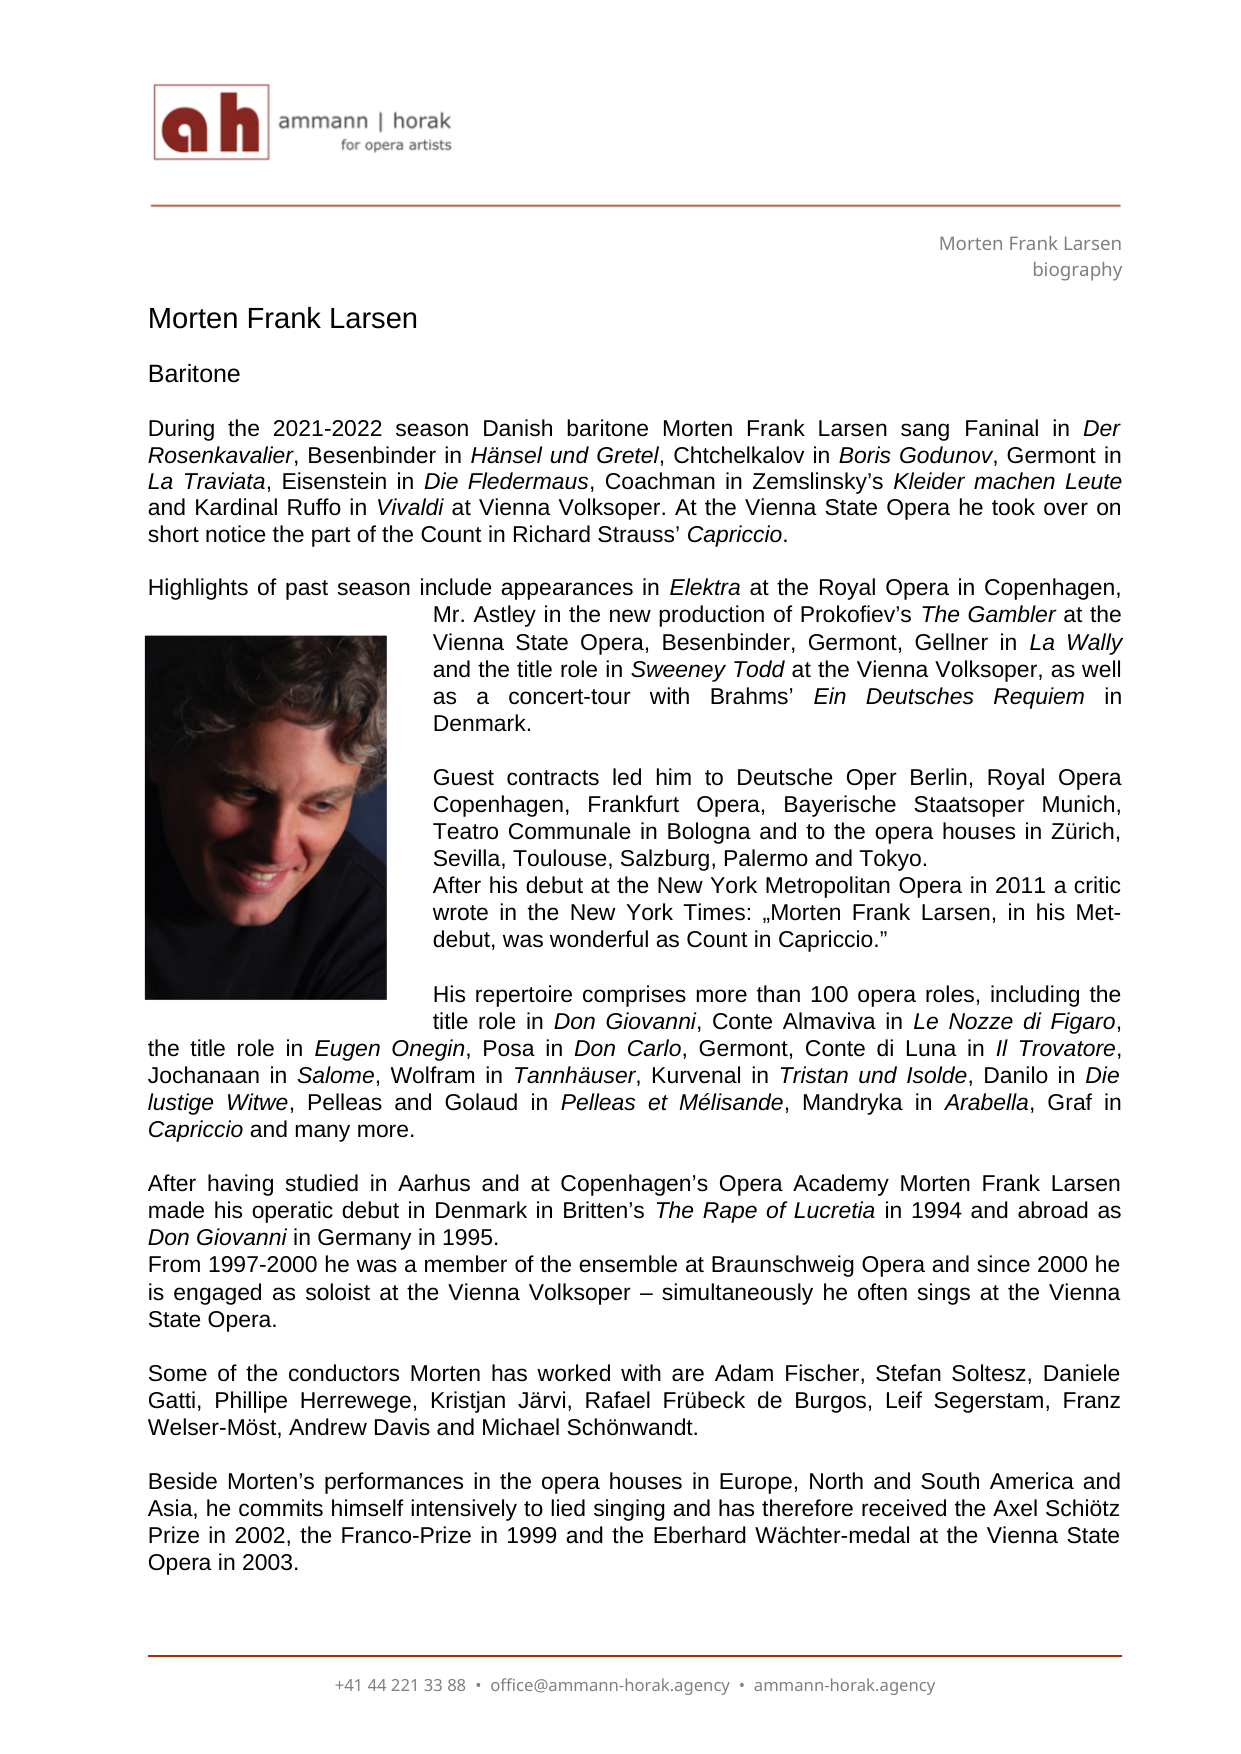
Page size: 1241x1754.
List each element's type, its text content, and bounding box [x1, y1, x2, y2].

text Some of the conductors Morten has worked with are Adam Fischer, Stefan Soltesz, Daniele Gatti, Phillipe Herrewege, Kristjan Järvi, Rafael Frübeck de Burgos, Leif Segerstam, Franz Welser-Möst, Andrew Davis and Michael Schönwandt. [148, 1359, 1122, 1441]
text Baritone [148, 361, 1122, 388]
text After his debut at the New York Metropolitan Opera in 2011 a critic wrote in the New York Times: „Morten Frank Larsen, in his Met-debut, was wonderful as Count in Capriccio.” [414, 872, 1122, 953]
text From 1997-2000 he was a member of the ensemble at Braunschweig Opera and since 2000 he is engaged as soloist at the Vienna Volksoper – simultaneously he often sings at the Vienna State Opera. [148, 1251, 1122, 1332]
text Beside Morten’s performances in the opera houses in Europe, North and South America and Asia, he commits himself intensively to lied singing and has therefore received the Axel Schiötz Prize in 2002, the Franco-Prize in 1999 and the Eberhard Wächter-medal at the Vienna State Opera in 2003. [148, 1468, 1122, 1576]
text After having studied in Aarhus and at Copenhagen’s Opera Academy Morten Frank Larsen made his operatic debut in Denmark in Britten’s The Rape of Lucretia in 1994 and abroad as Don Giovanni in Germany in 1995. [148, 1170, 1122, 1251]
text Highlights of past season include appearances in Elektra at the Royal Opera in Copenhagen, Mr. Astley in the new production of Prokofiev’s The Gambler at the Vienna State Opera, Besenbinder, Germont, Gellner in La Wally and the title role in Sweeney Todd at the Vienna Volksoper, as well as a concert-tour with Brahms’ Ein Deutsches Requiem in Denmark. [148, 574, 1122, 737]
text Morten Frank Larsen [148, 307, 1122, 334]
picture [144, 611, 414, 1027]
text Guest contracts led him to Deutsche Oper Berlin, Royal Opera Copenhagen, Frankfurt Opera, Bayerische Staatsoper Munich, Teatro Communale in Bologna and to the opera houses in Zürich, Sevilla, Toulouse, Salzburg, Palermo and Tokyo. [414, 764, 1122, 872]
picture [147, 75, 1122, 220]
text During the 2021-2022 season Danish baritone Morten Frank Larsen sang Faninal in Der Rosenkavalier, Besenbinder in Hänsel und Gretel, Chtchelkalov in Boris Godunov, Germont in La Traviata, Eisenstein in Die Fledermaus, Coachman in Zemslinsky’s Kleider machen Leute and Kardinal Ruffo in Vivaldi at Vienna Volksoper. At the Vienna State Opera he took over on short notice the part of the Count in Richard Strauss’ Capriccio. [148, 415, 1122, 547]
text His repertoire comprises more than 100 opera roles, including the title role in Don Giovanni, Conte Almaviva in Le Nozze di Figaro, the title role in Eugen Onegin, Posa in Don Carlo, Germont, Conte di Luna in Il Trovatore, Jochanaan in Salome, Wolfram in Tannhäuser, Kurvenal in Tristan und Isolde, Danilo in Die lustige Witwe, Pelleas and Golaud in Pelleas et Mélisande, Mandryka in Arabella, Graf in Capriccio and many more. [148, 980, 1122, 1143]
